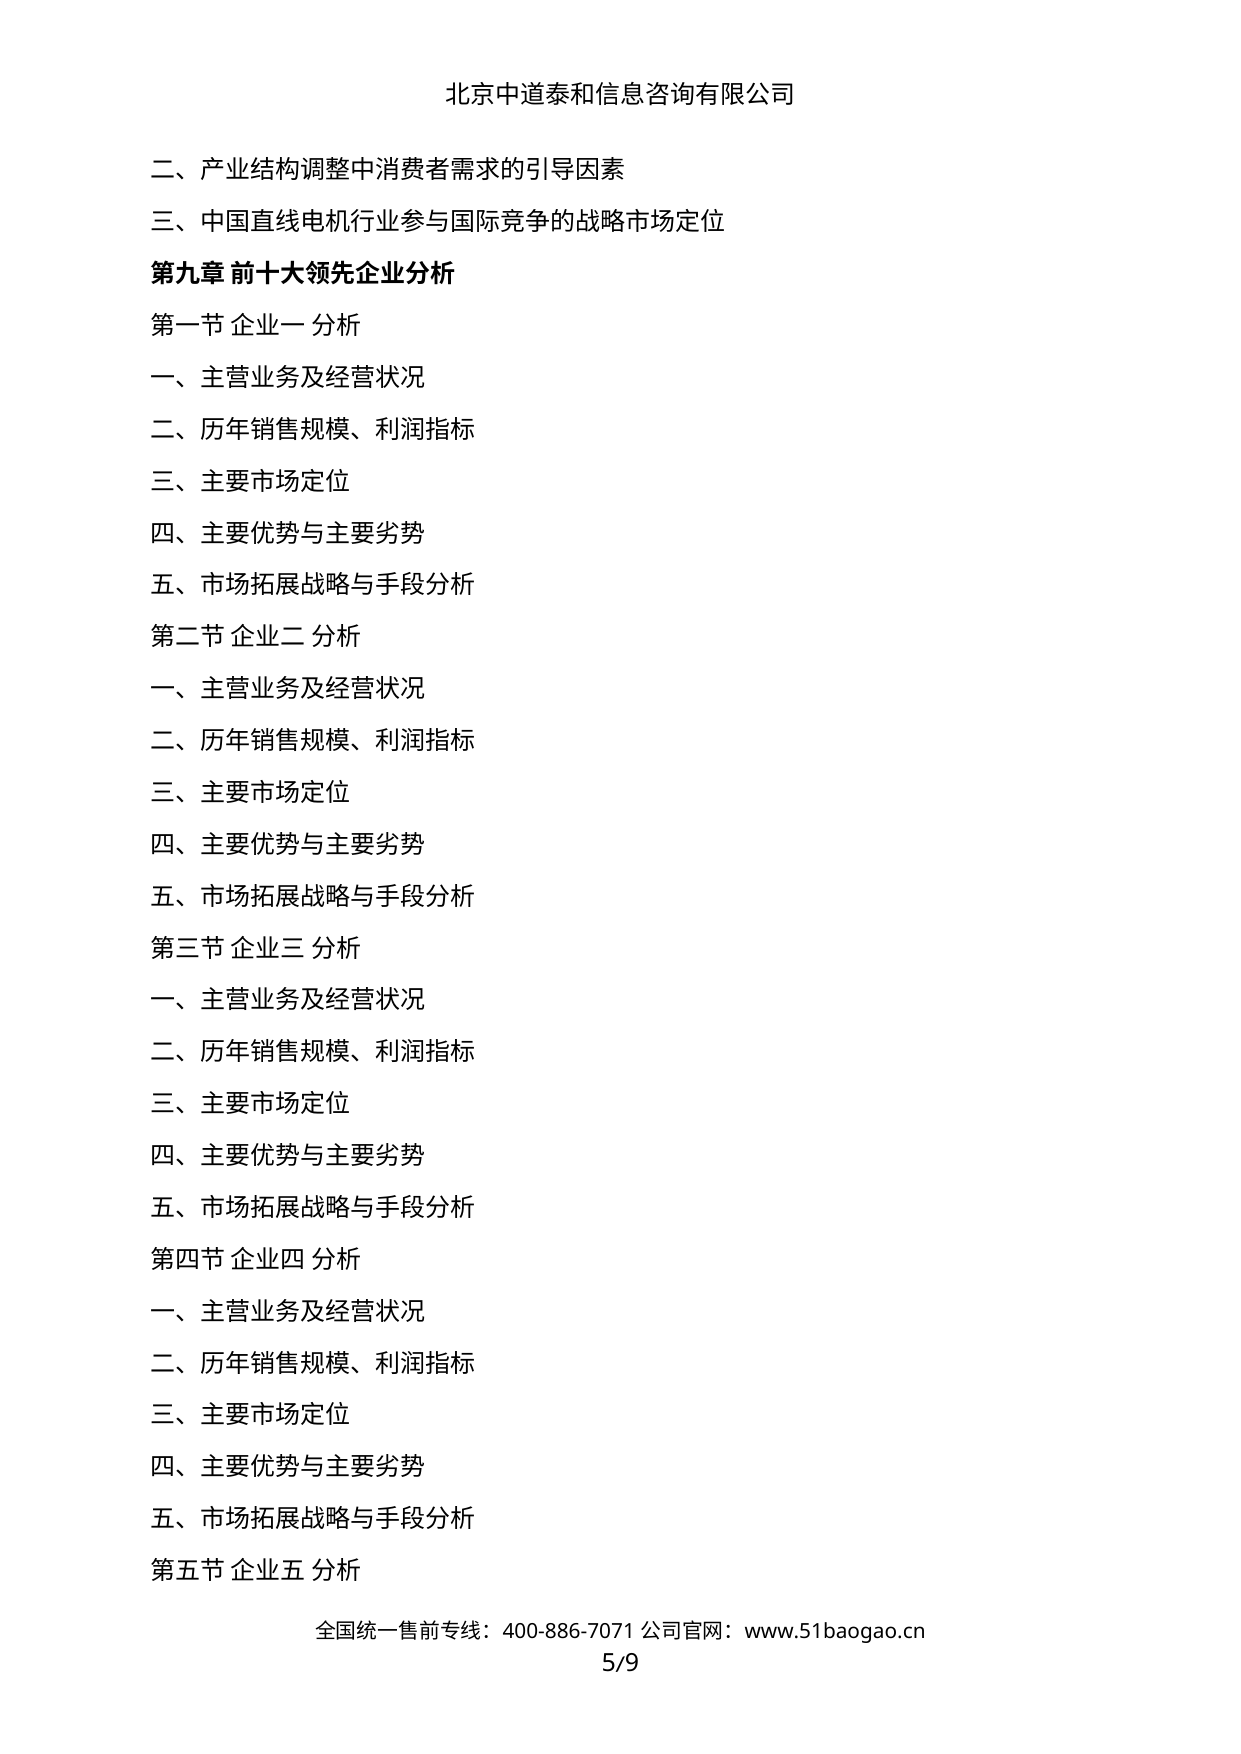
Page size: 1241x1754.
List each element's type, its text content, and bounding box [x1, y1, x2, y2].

text 四、主要优势与主要劣势 [150, 824, 1090, 861]
text 四、主要优势与主要劣势 [150, 513, 1090, 549]
text 四、主要优势与主要劣势 [150, 1136, 1090, 1172]
text 二、历年销售规模、利润指标 [150, 721, 1090, 757]
text 第二节 企业二 分析 [150, 617, 1090, 653]
text 五、市场拓展战略与手段分析 [150, 1187, 1090, 1224]
text 第九章 前十大领先企业分析 [150, 254, 1090, 290]
text 第四节 企业四 分析 [150, 1239, 1090, 1276]
text 五、市场拓展战略与手段分析 [150, 876, 1090, 912]
text 一、主营业务及经营状况 [150, 357, 1090, 394]
text 二、历年销售规模、利润指标 [150, 1343, 1090, 1379]
text 第三节 企业三 分析 [150, 928, 1090, 964]
text 三、主要市场定位 [150, 772, 1090, 809]
text 五、市场拓展战略与手段分析 [150, 1499, 1090, 1535]
text 三、中国直线电机行业参与国际竞争的战略市场定位 [150, 202, 1090, 238]
text 三、主要市场定位 [150, 1395, 1090, 1431]
text 五、市场拓展战略与手段分析 [150, 565, 1090, 601]
text 四、主要优势与主要劣势 [150, 1447, 1090, 1483]
text 第一节 企业一 分析 [150, 306, 1090, 342]
text 三、主要市场定位 [150, 1084, 1090, 1120]
text 三、主要市场定位 [150, 461, 1090, 497]
text 一、主营业务及经营状况 [150, 980, 1090, 1016]
text 二、历年销售规模、利润指标 [150, 409, 1090, 446]
text 第五节 企业五 分析 [150, 1551, 1090, 1587]
text 二、历年销售规模、利润指标 [150, 1032, 1090, 1068]
text 二、产业结构调整中消费者需求的引导因素 [150, 150, 1090, 186]
text 一、主营业务及经营状况 [150, 669, 1090, 705]
text 一、主营业务及经营状况 [150, 1291, 1090, 1327]
